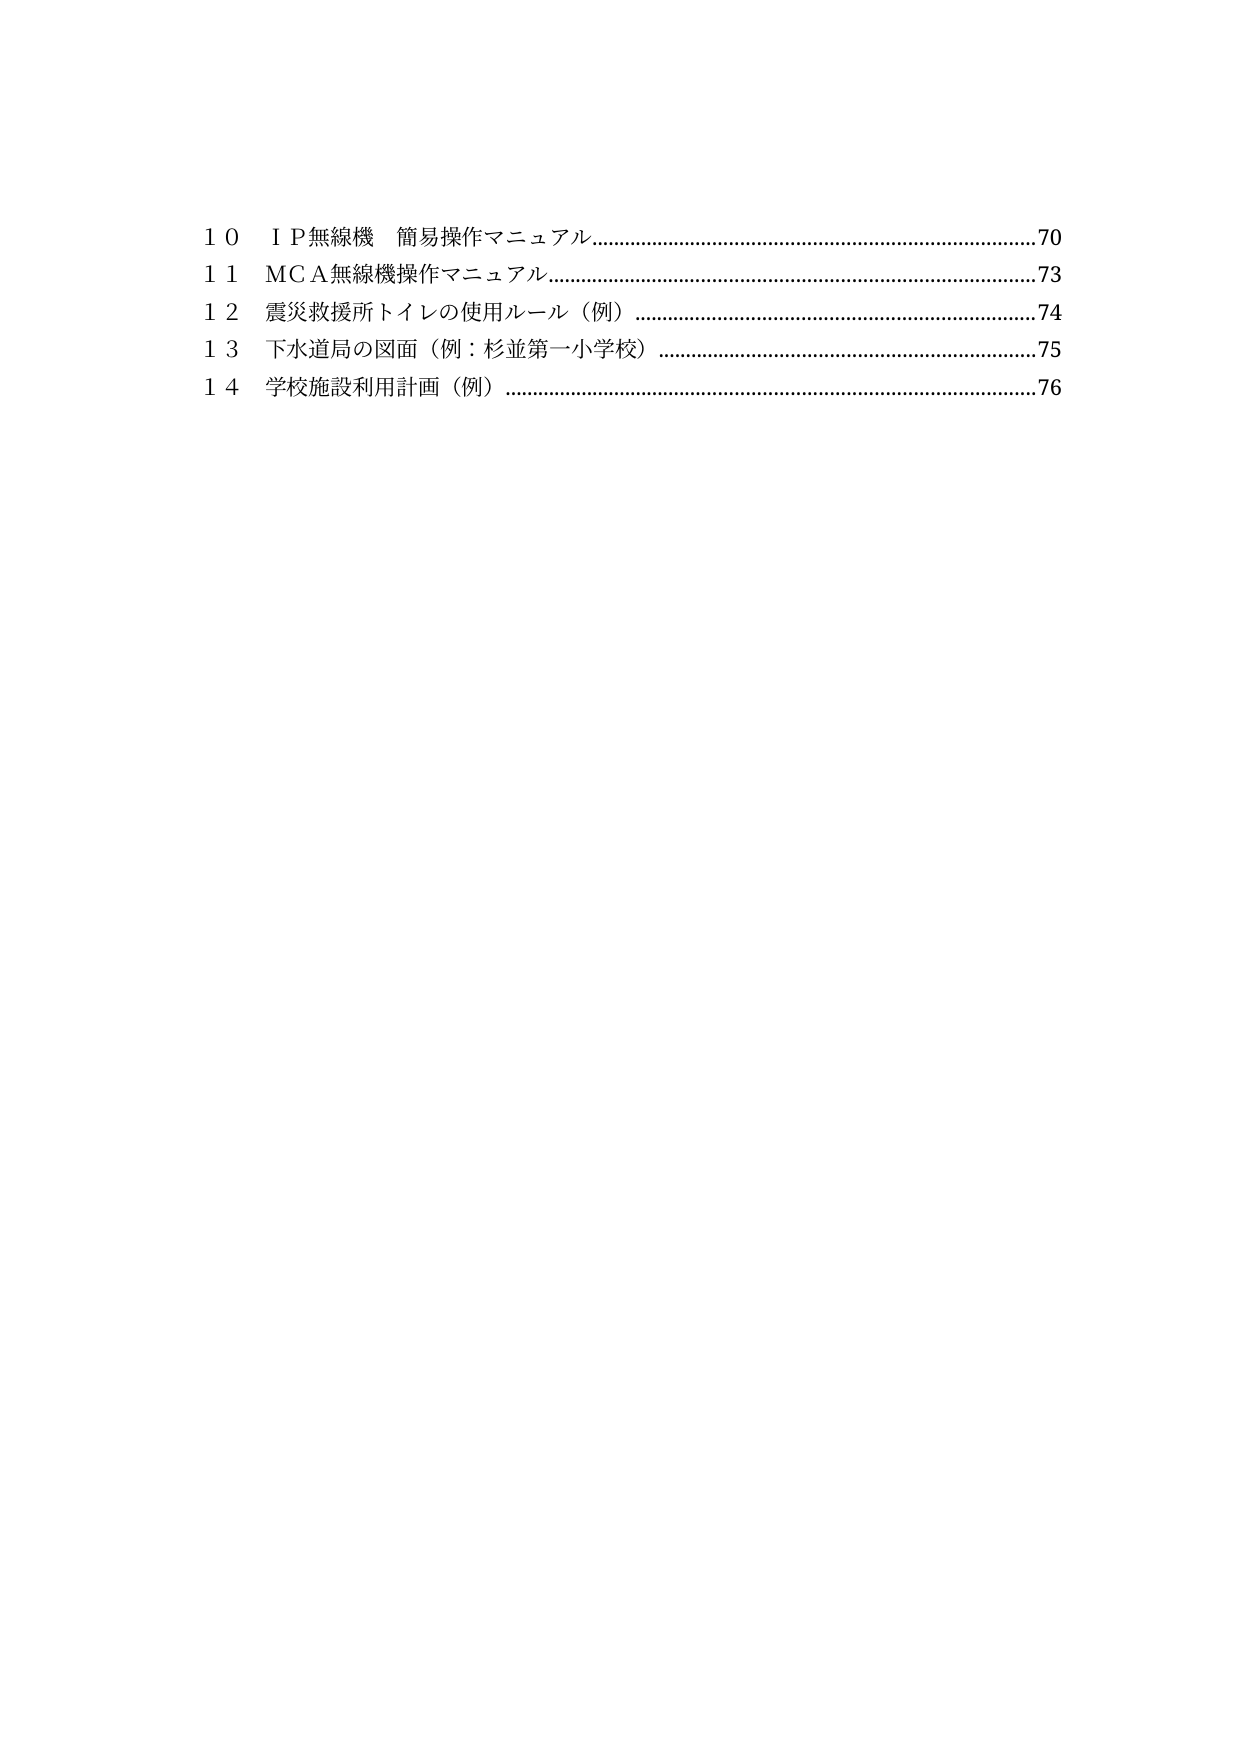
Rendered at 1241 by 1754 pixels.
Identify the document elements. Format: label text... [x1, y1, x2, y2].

text １３ 下水道局の図面（例：杉並第一小学校） 75 [199, 329, 1063, 367]
text １０ ＩＰ無線機 簡易操作マニュアル 70 [199, 217, 1063, 254]
text １２ 震災救援所トイレの使用ルール（例） 74 [199, 292, 1063, 329]
text １１ ＭＣＡ無線機操作マニュアル 73 [199, 254, 1063, 292]
text １４ 学校施設利用計画（例） 76 [199, 367, 1063, 404]
